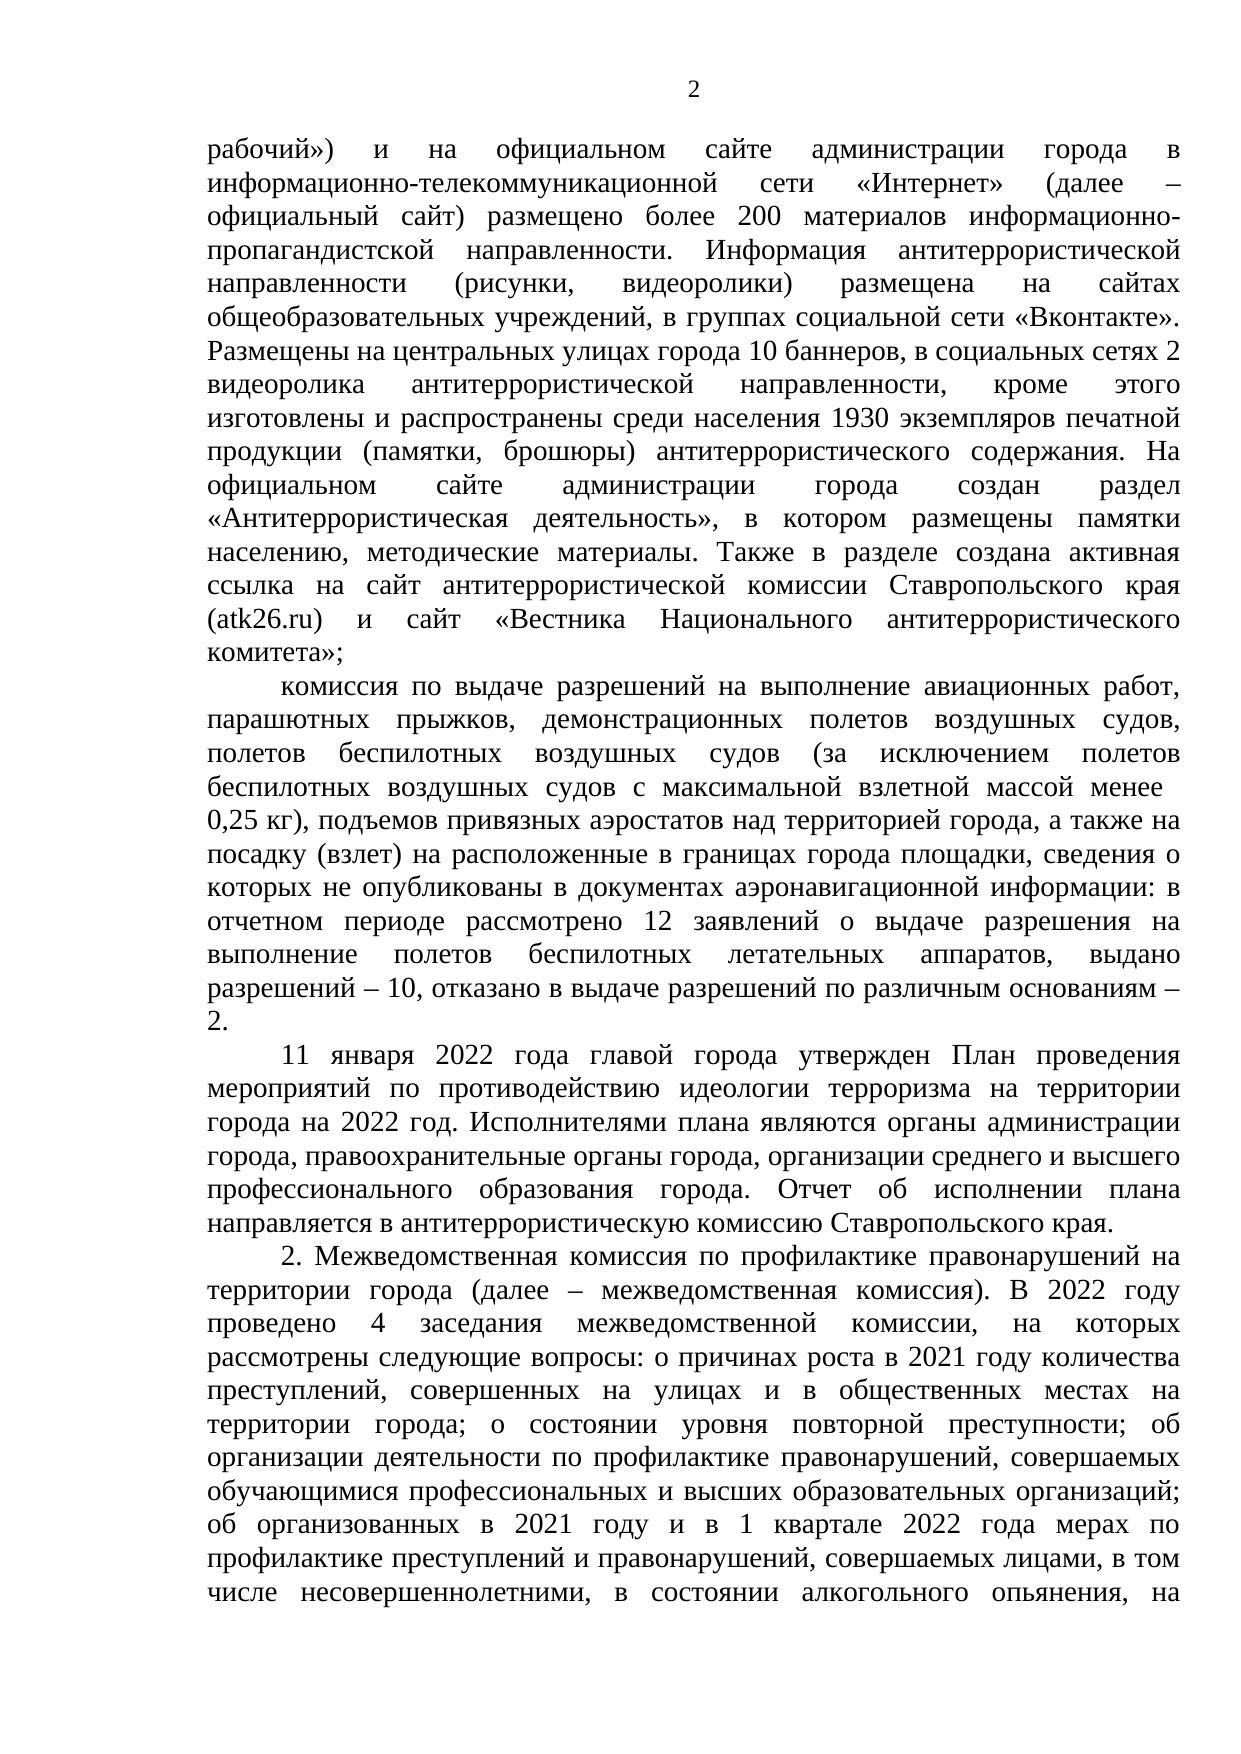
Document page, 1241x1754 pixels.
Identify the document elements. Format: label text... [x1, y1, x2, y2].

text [207, 1238, 1181, 1607]
text комиссия по выдаче разрешений на выполнение авиационных работ, парашютных прыжков, демонстрационных полетов воздушных судов, полетов беспилотных воздушных судов (за исключением полетов беспилотных воздушных судов с максимальной взлетной массой менее 0,25 кг), подъемов привязных аэростатов над территорией города, а также на посадку (взлет) на расположенные в границах города площадки, сведения о которых не опубликованы в документах аэронавигационной информации: в отчетном периоде рассмотрено 12 заявлений о выдаче разрешения на выполнение полетов беспилотных летательных аппаратов, выдано разрешений – 10, отказано в выдаче разрешений по различным основаниям – 2. [207, 668, 1181, 1037]
text 11 января 2022 года главой города утвержден План проведения мероприятий по противодействию идеологии терроризма на территории города на 2022 год. Исполнителями плана являются органы администрации города, правоохранительные органы города, организации среднего и высшего профессионального образования города. Отчет об исполнении плана направляется в антитеррористическую комиссию Ставропольского края. [207, 1037, 1181, 1238]
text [207, 131, 1181, 668]
